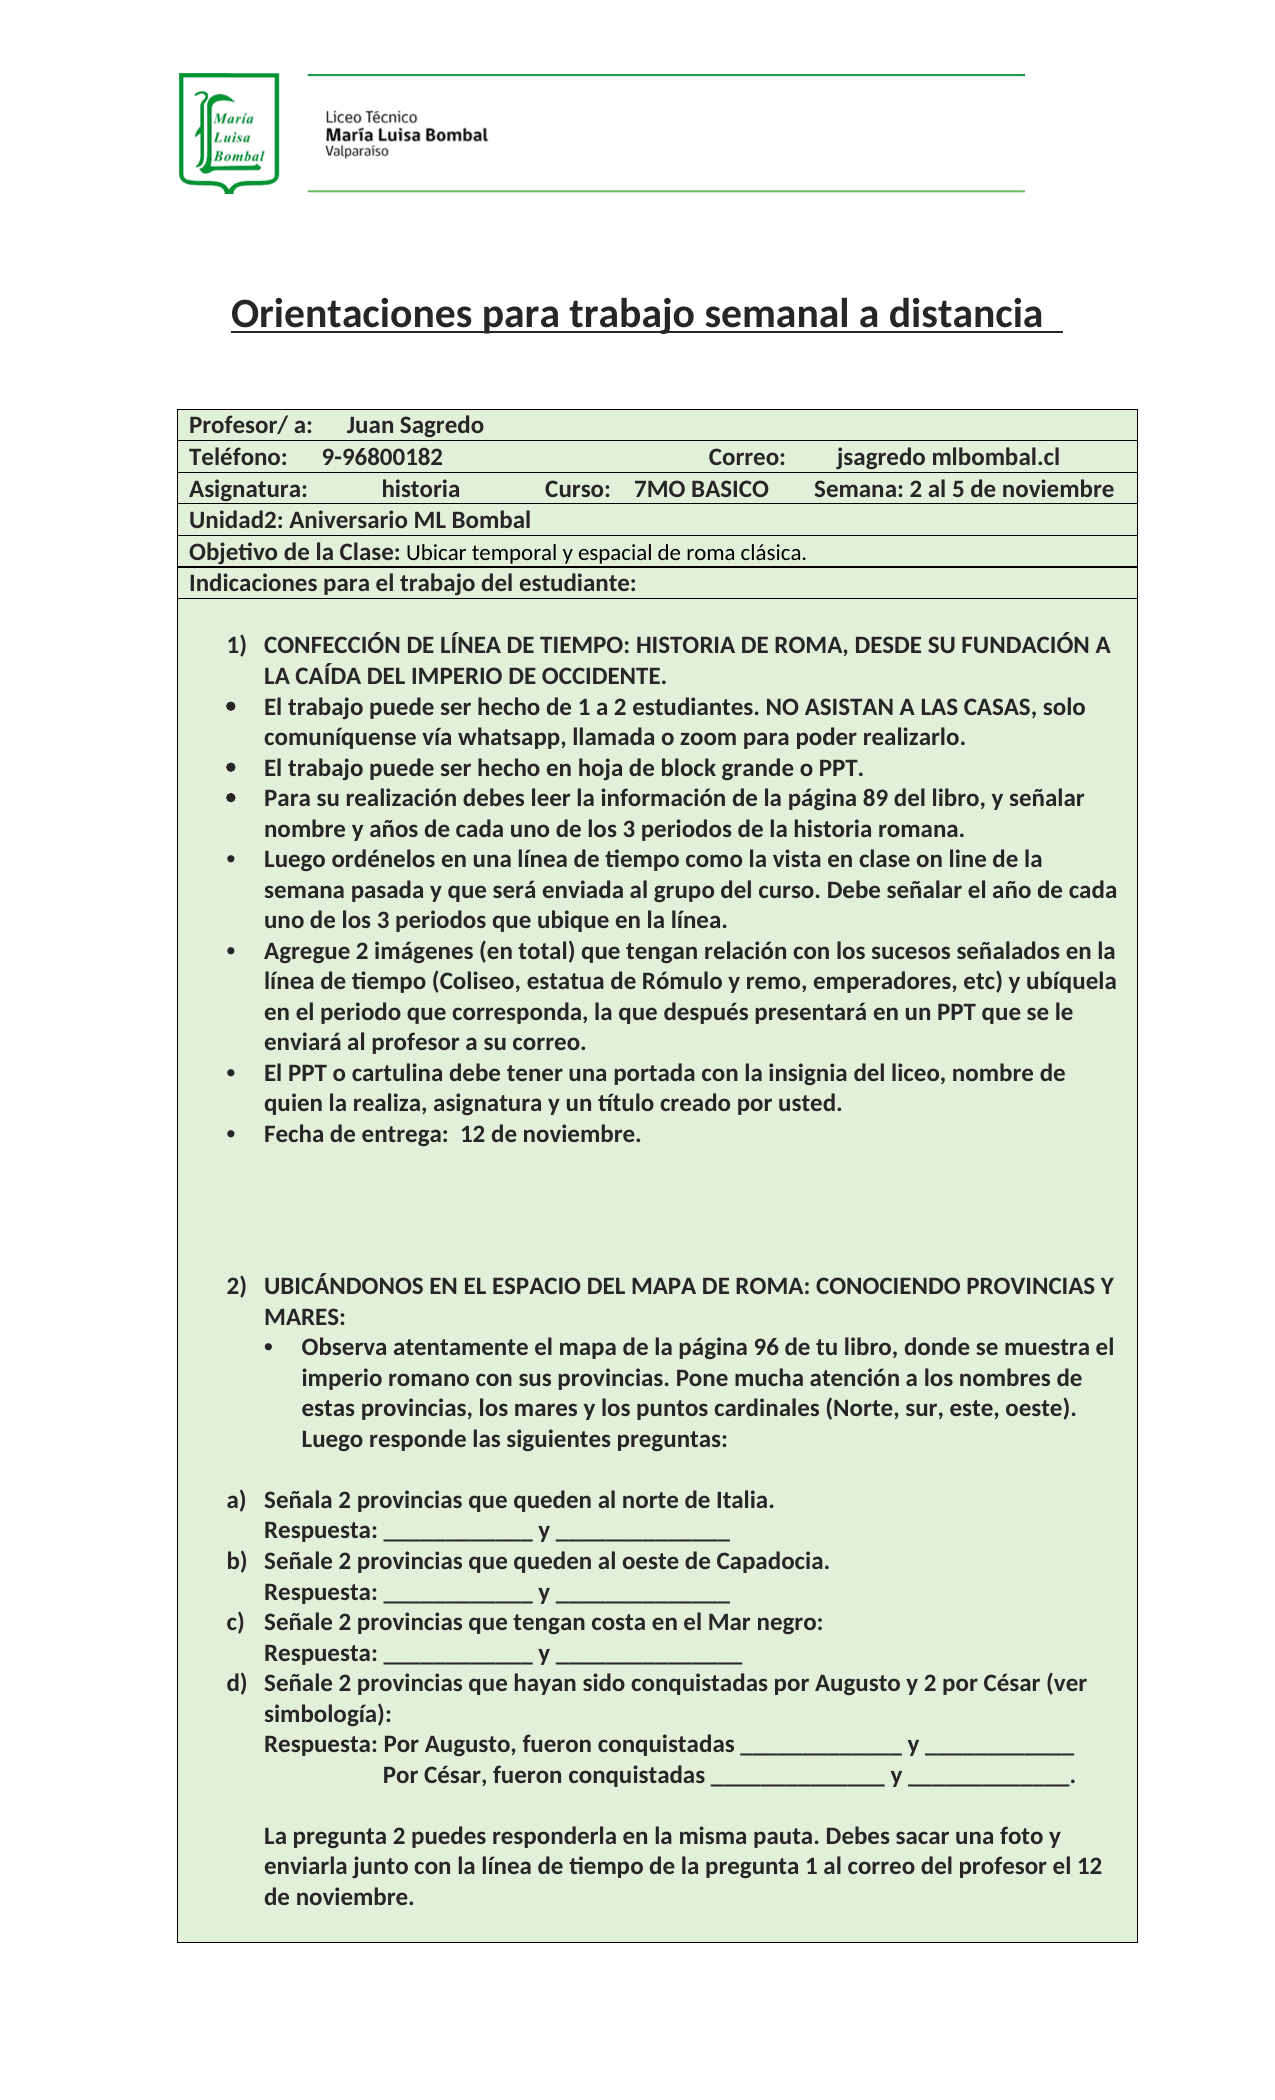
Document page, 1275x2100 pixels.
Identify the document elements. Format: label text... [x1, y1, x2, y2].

picture [177, 73, 1026, 194]
table_header Profesor/ a: Juan Sagredo [178, 410, 1137, 440]
table_cell Teléfono: 9-96800182 Correo: jsagredo mlbombal.cl [178, 441, 1137, 472]
table_cell Asignatura: historia Curso: 7MO BASICO Semana: 2 al 5 de noviembre [178, 473, 1137, 503]
table_cell Indicaciones para el trabajo del estudiante: [178, 568, 1137, 598]
table_cell Unidad2: Aniversario ML Bombal [178, 504, 1137, 535]
text Orientaciones para trabajo semanal a distancia [177, 287, 1098, 338]
table_cell Objetivo de la Clase: Ubicar temporal y espacial de roma clásica. [178, 536, 1137, 566]
